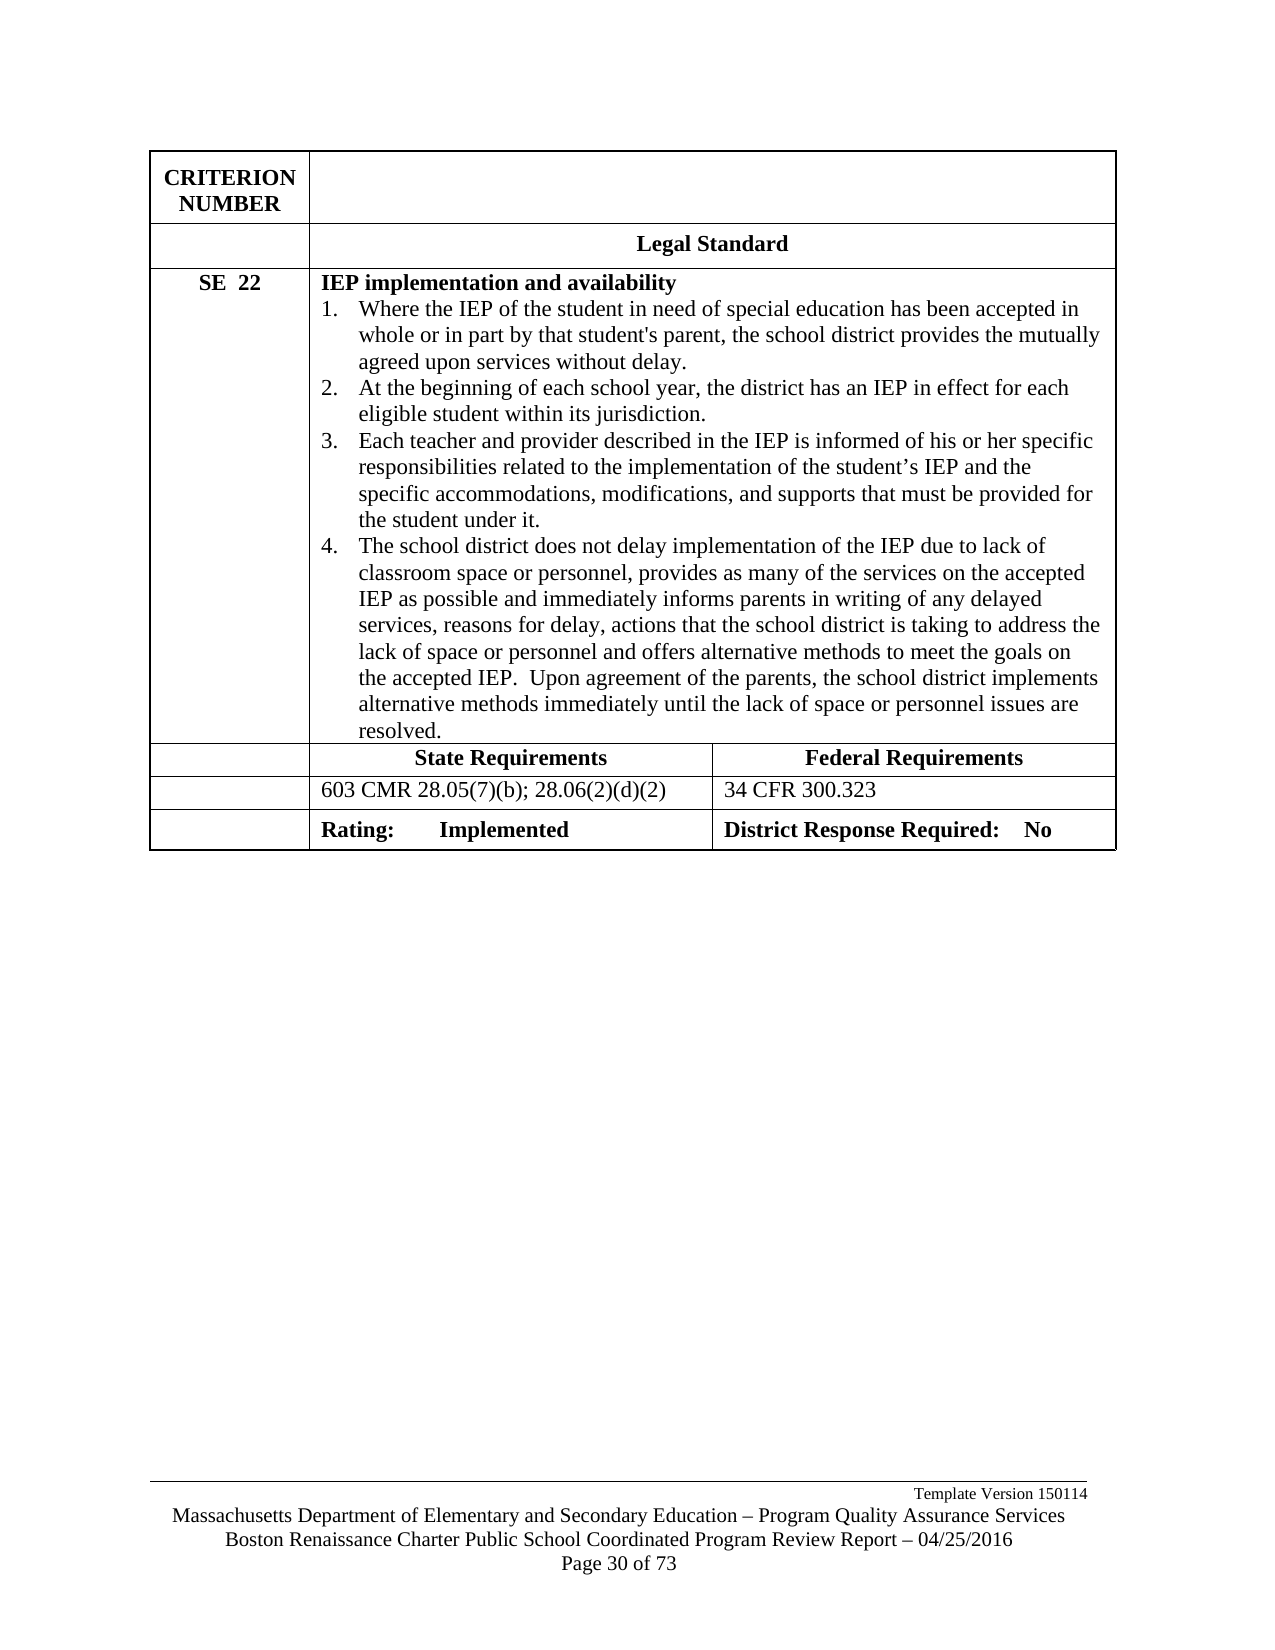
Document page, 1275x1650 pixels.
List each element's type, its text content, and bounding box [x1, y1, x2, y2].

table_cell Implemented [422, 810, 712, 849]
table_cell District Response Required: [713, 810, 1012, 849]
table_cell No [1013, 810, 1115, 849]
table_header [310, 152, 1115, 223]
table_cell 603 CMR 28.05(7)(b); 28.06(2)(d)(2) [310, 777, 712, 809]
table_cell Federal Requirements [713, 744, 1115, 776]
table_cell Legal Standard [310, 224, 1115, 268]
table_cell [151, 224, 309, 268]
table_cell IEP implementation and availability Where the IEP of the student in need of special education has been accepted in whole or in part by that student's parent, the school district provides the mutually agreed upon services without delay. At the beginning of each school year, the district has an IEP in effect for each eligible student within its jurisdiction. Each teacher and provider described in the IEP is informed of his or her specific responsibilities related to the implementation of the student’s IEP and the specific accommodations, modifications, and supports that must be provided for the student under it. The school district does not delay implementation of the IEP due to lack of classroom space or personnel, provides as many of the services on the accepted IEP as possible and immediately informs parents in writing of any delayed services, reasons for delay, actions that the school district is taking to address the lack of space or personnel and offers alternative methods to meet the goals on the accepted IEP. Upon agreement of the parents, the school district implements alternative methods immediately until the lack of space or personnel issues are resolved. [310, 269, 1115, 743]
table_cell 34 CFR 300.323 [713, 777, 1115, 809]
table_cell SE 22 [151, 269, 309, 743]
table_cell [151, 744, 309, 776]
table_cell State Requirements [310, 744, 712, 776]
table_cell [151, 777, 309, 809]
table_header CRITERION NUMBER [151, 152, 309, 223]
table_cell Rating: [310, 810, 422, 849]
table_cell [151, 810, 309, 849]
